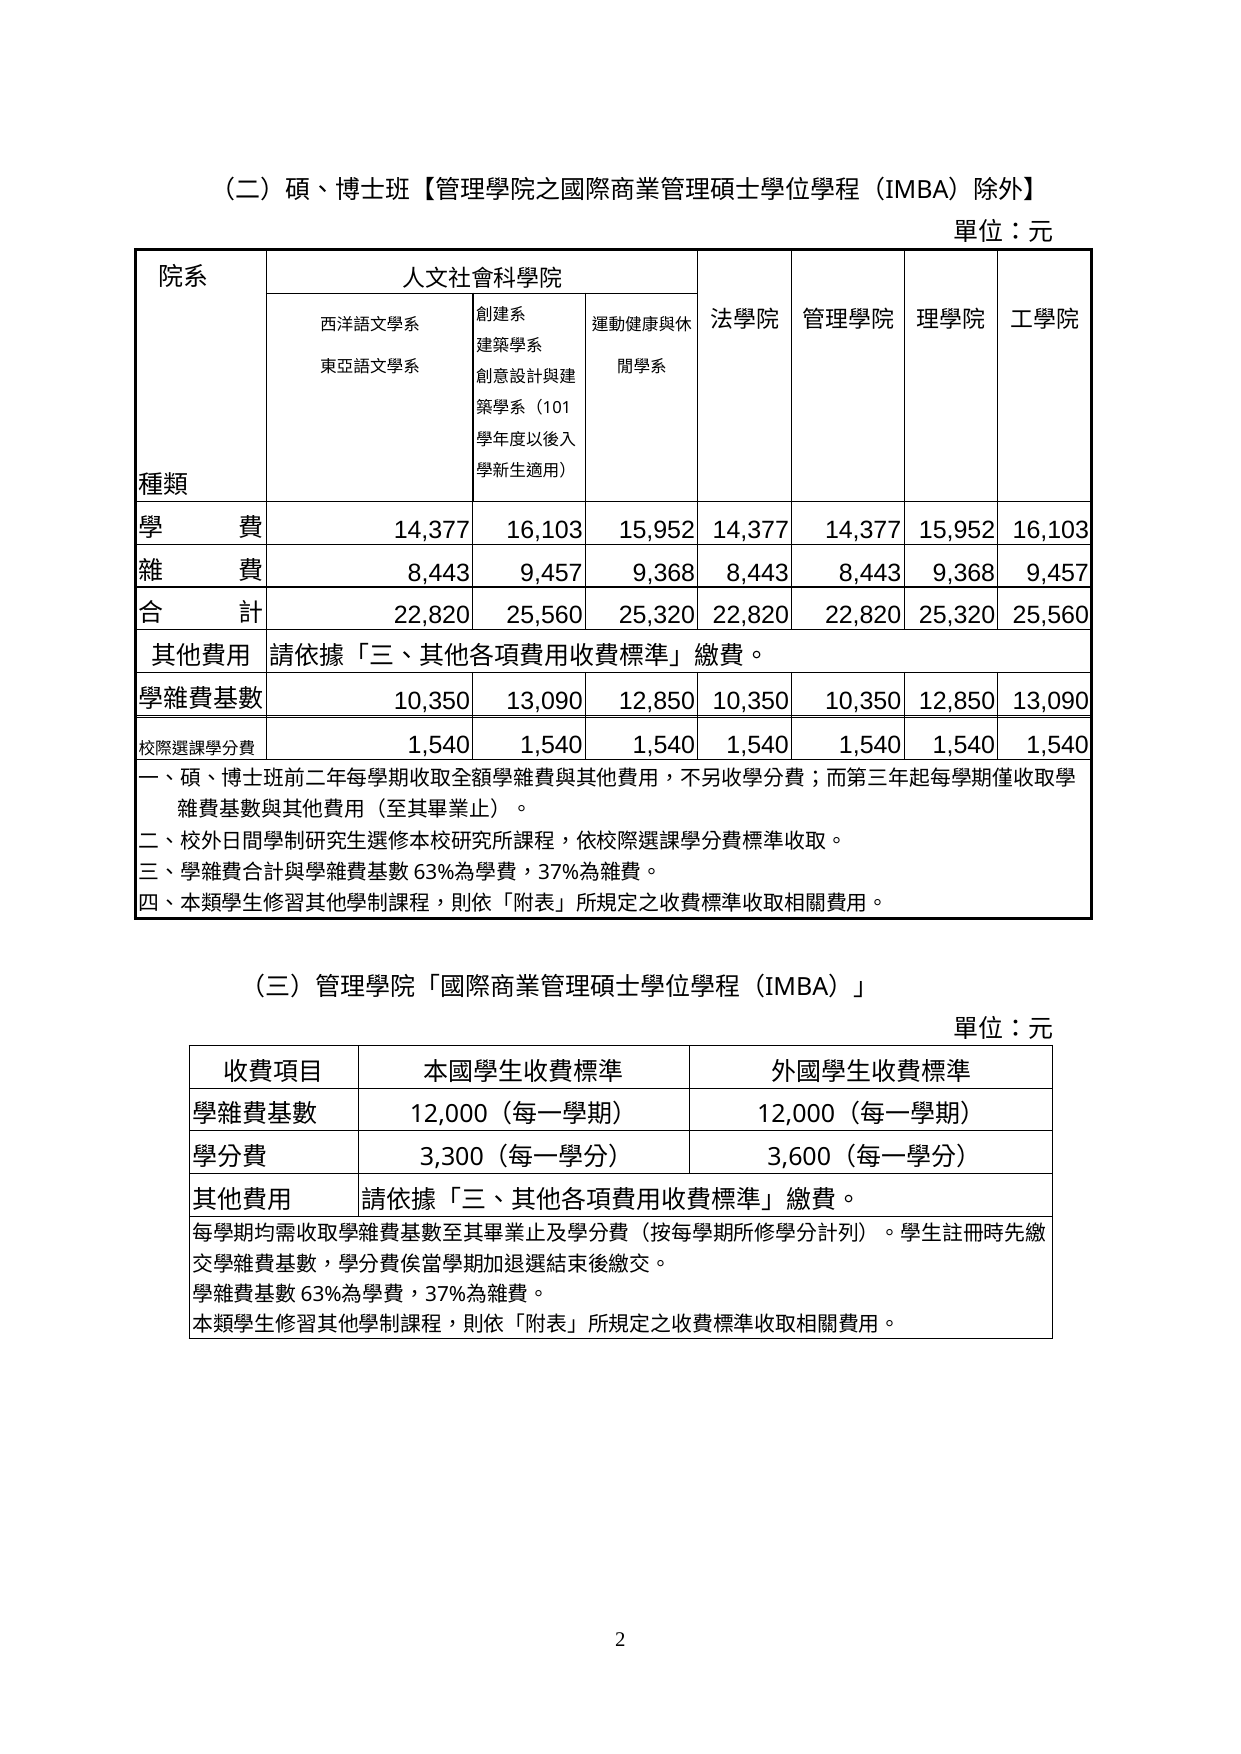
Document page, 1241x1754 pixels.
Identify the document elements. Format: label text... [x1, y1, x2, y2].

table_cell 22,820 [267, 588, 472, 629]
table_header 理學院 [905, 251, 997, 501]
table_cell 雜費 [137, 545, 266, 586]
table_cell 10,350 [267, 673, 472, 714]
table_cell 15,952 [905, 502, 997, 544]
table_cell 1,540 [473, 718, 585, 759]
table_cell 1,540 [586, 718, 697, 759]
table_cell 12,850 [905, 673, 997, 714]
table_cell 25,560 [998, 588, 1090, 629]
table_cell 學分費 [190, 1131, 358, 1173]
table_cell 1,540 [267, 718, 472, 759]
table_cell 9,457 [473, 545, 585, 586]
table_cell 其他費用 [190, 1174, 358, 1216]
table_cell 1,540 [792, 718, 904, 759]
table_cell 合計 [137, 588, 266, 629]
table_cell 請依據「三、其他各項費用收費標準」繳費。 [359, 1174, 1052, 1216]
table_cell 12,000（每一學期） [690, 1089, 1052, 1130]
table_cell 25,320 [905, 588, 997, 629]
table_cell 8,443 [792, 545, 904, 586]
table_cell 學雜費基數 [190, 1089, 358, 1130]
table_cell 學費 [137, 502, 266, 544]
table_cell 3,600（每一學分） [690, 1131, 1052, 1173]
table_header 工學院 [998, 251, 1090, 501]
table_cell 12,850 [586, 673, 697, 714]
table_cell 25,560 [473, 588, 585, 629]
table_cell 14,377 [792, 502, 904, 544]
table_header 本國學生收費標準 [359, 1046, 689, 1087]
table_cell 16,103 [998, 502, 1090, 544]
table_cell 16,103 [473, 502, 585, 544]
table_header 管理學院 [792, 251, 904, 501]
table_cell 9,368 [905, 545, 997, 586]
table_cell 運動健康與休閒學系 [586, 294, 697, 501]
table_cell 3,300（每一學分） [359, 1131, 689, 1173]
table_header 法學院 [698, 251, 791, 501]
table_cell 15,952 [586, 502, 697, 544]
table_cell 學雜費基數 [137, 673, 266, 714]
table_cell 8,443 [698, 545, 791, 586]
table_cell 校際選課學分費 [137, 718, 266, 759]
table_cell 1,540 [998, 718, 1090, 759]
table_cell 10,350 [698, 673, 791, 714]
text （二）碩、博士班【管理學院之國際商業管理碩士學位學程（IMBA）除外】 [210, 164, 1053, 206]
table_header 外國學生收費標準 [690, 1046, 1052, 1087]
table_cell 一、碩、博士班前二年每學期收取全額學雜費與其他費用，不另收學分費；而第三年起每學期僅收取學雜費基數與其他費用（至其畢業止）。 二、校外日間學制研究生選修本校研究所課程，依校際選課學分費標準收取。 三、學雜費合計與學雜費基數63%為學費，37%為雜費。 四、本類學生修習其他學制課程，則依「附表」所規定之收費標準收取相關費用。 [137, 760, 1090, 917]
table_cell 請依據「三、其他各項費用收費標準」繳費。 [267, 630, 1090, 672]
table_cell 創建系 建築學系 創意設計與建築學系（101學年度以後入學新生適用） [474, 294, 585, 501]
text 單位：元 [187, 1003, 1053, 1045]
table_cell 12,000（每一學期） [359, 1089, 689, 1130]
table_cell 14,377 [698, 502, 791, 544]
table_cell 每學期均需收取學雜費基數至其畢業止及學分費（按每學期所修學分計列）。學生註冊時先繳交學雜費基數，學分費俟當學期加退選結束後繳交。 學雜費基數63%為學費，37%為雜費。 本類學生修習其他學制課程，則依「附表」所規定之收費標準收取相關費用。 [190, 1217, 1052, 1337]
table_header 院系 種類 [137, 251, 266, 501]
text （三）管理學院「國際商業管理碩士學位學程（IMBA）」 [240, 961, 1053, 1003]
table_cell 13,090 [473, 673, 585, 714]
table_cell 22,820 [792, 588, 904, 629]
table_cell 25,320 [586, 588, 697, 629]
table_cell 9,457 [998, 545, 1090, 586]
table_cell 8,443 [267, 545, 472, 586]
table_header 收費項目 [190, 1046, 358, 1087]
table_cell 13,090 [998, 673, 1090, 714]
table_cell 其他費用 [137, 630, 266, 672]
table_cell 1,540 [698, 718, 791, 759]
text 單位：元 [225, 206, 1053, 248]
table_cell 西洋語文學系 東亞語文學系 [267, 294, 472, 501]
table_cell 9,368 [586, 545, 697, 586]
table_header 人文社會科學院 [267, 251, 697, 293]
table_cell 22,820 [698, 588, 791, 629]
table_cell 14,377 [267, 502, 472, 544]
table_cell 10,350 [792, 673, 904, 714]
table_cell 1,540 [905, 718, 997, 759]
